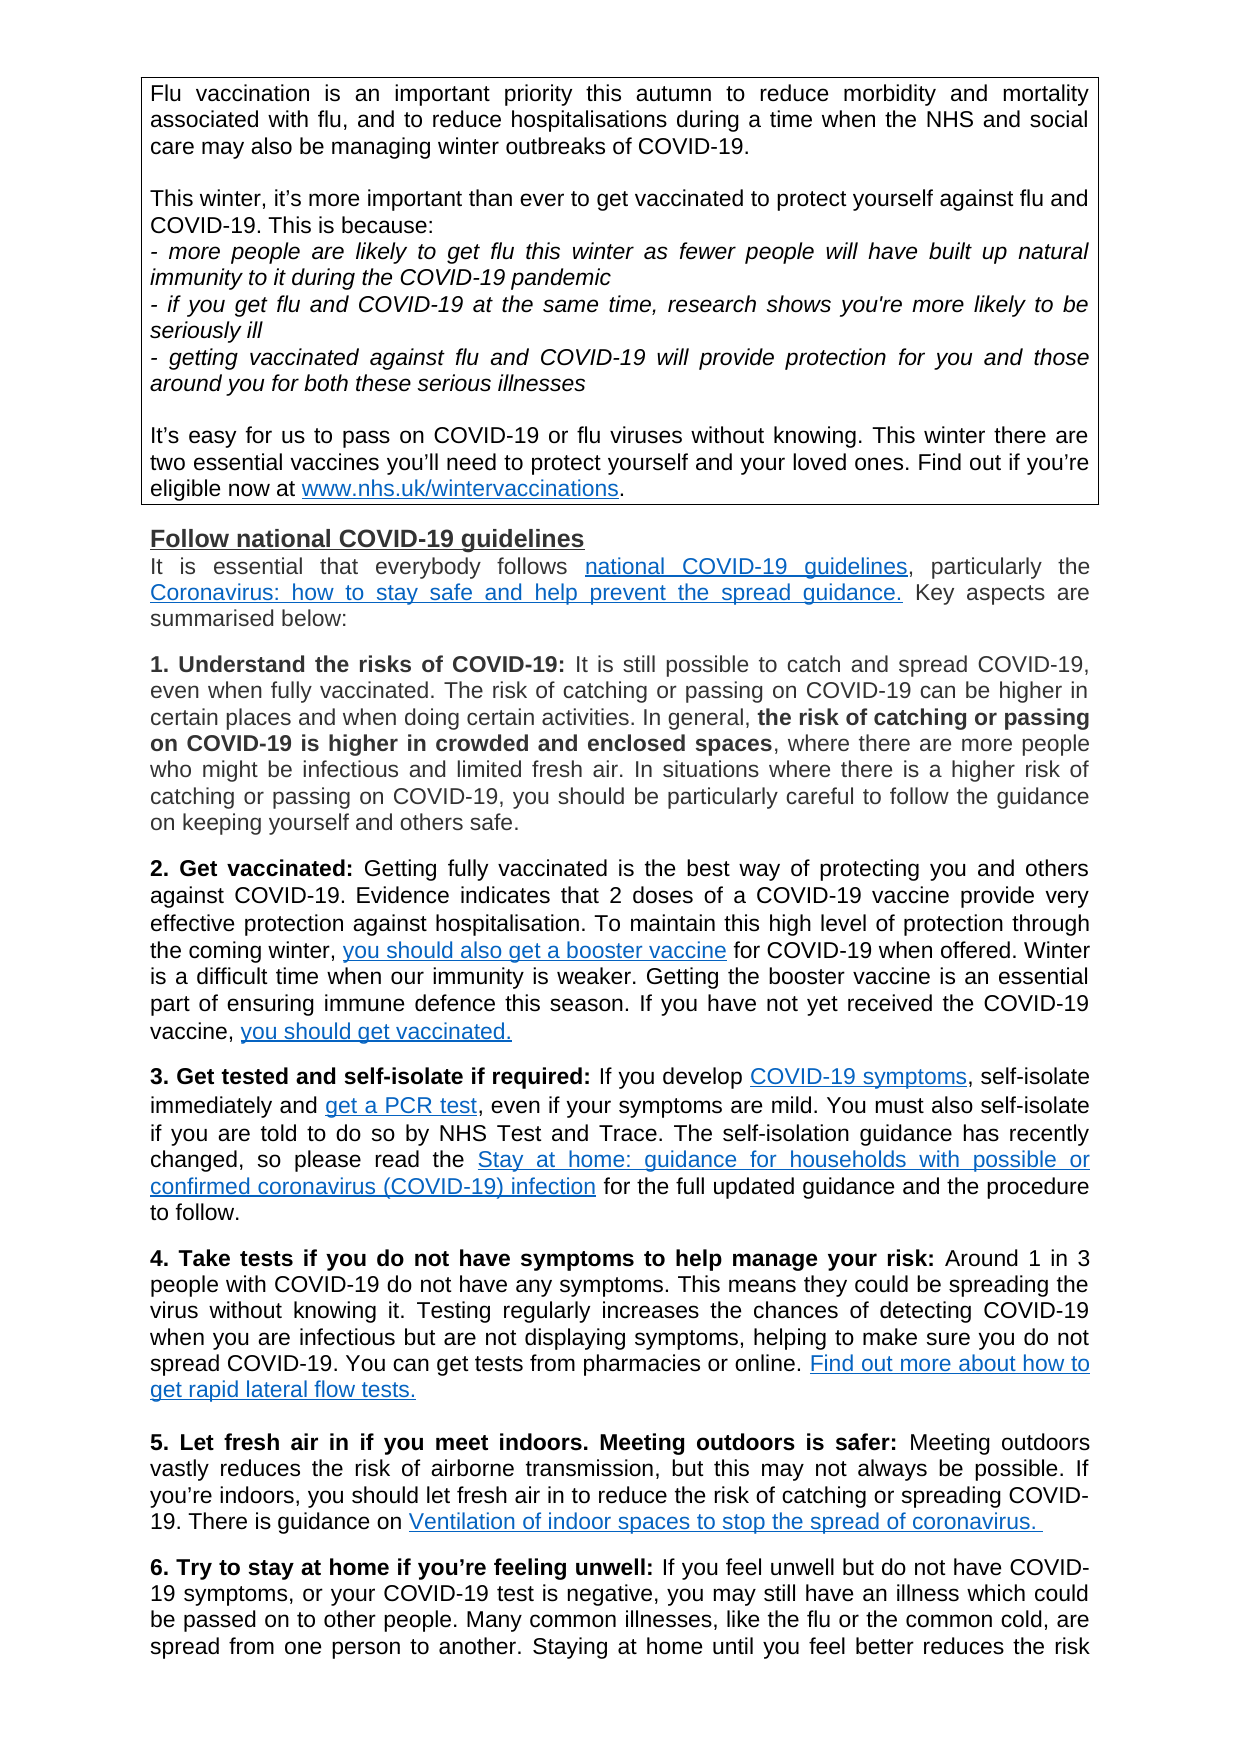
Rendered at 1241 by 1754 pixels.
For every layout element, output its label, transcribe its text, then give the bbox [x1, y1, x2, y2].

text 4. Take tests if you do not have symptoms to help manage your risk: Around 1 in 3 people with COVID-19 do not have any symptoms. This means they could be spreading the virus without knowing it. Testing regularly increases the chances of detecting COVID-19 when you are infectious but are not displaying symptoms, helping to make sure you do not spread COVID-19. You can get tests from pharmacies or online. Find out more about how to get rapid lateral flow tests. [150, 1244, 1090, 1403]
text Flu vaccination is an important priority this autumn to reduce morbidity and mortality associated with flu, and to reduce hospitalisations during a time when the NHS and social care may also be managing winter outbreaks of COVID-19. [142, 78, 1098, 159]
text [150, 1554, 1090, 1659]
text - getting vaccinated against flu and COVID-19 will provide protection for you and those around you for both these serious illnesses [150, 343, 1090, 396]
text 3. Get tested and self-isolate if required: If you develop COVID-19 symptoms, self-isolate immediately and get a PCR test, even if your symptoms are mild. You must also self-isolate if you are told to do so by NHS Test and Trace. The self-isolation guidance has recently changed, so please read the Stay at home: guidance for households with possible or confirmed coronavirus (COVID-19) infection for the full updated guidance and the procedure to follow. [150, 1063, 1090, 1225]
text It’s easy for us to pass on COVID-19 or flu viruses without knowing. This winter there are two essential vaccines you’ll need to protect yourself and your loved ones. Find out if you’re eligible now at www.nhs.uk/wintervaccinations. [142, 419, 1098, 504]
text This winter, it’s more important than ever to get vaccinated to protect yourself against flu and COVID-19. This is because: [150, 185, 1090, 238]
text 1. Understand the risks of COVID-19: It is still possible to catch and spread COVID-19, even when fully vaccinated. The risk of catching or passing on COVID-19 can be higher in certain places and when doing certain activities. In general, the risk of catching or passing on COVID-19 is higher in crowded and enclosed spaces, where there are more people who might be infectious and limited fresh air. In situations where there is a higher risk of catching or passing on COVID-19, you should be particularly careful to follow the guidance on keeping yourself and others safe. [150, 651, 1090, 835]
text - if you get flu and COVID-19 at the same time, research shows you're more likely to be seriously ill [150, 291, 1090, 343]
text 2. Get vaccinated: Getting fully vaccinated is the best way of protecting you and others against COVID-19. Evidence indicates that 2 doses of a COVID-19 vaccine provide very effective protection against hospitalisation. To maintain this high level of protection through the coming winter, you should also get a booster vaccine for COVID-19 when offered. Winter is a difficult time when our immunity is weaker. Getting the booster vaccine is an essential part of ensuring immune defence this season. If you have not yet received the COVID-19 vaccine, you should get vaccinated. [150, 854, 1090, 1044]
text It is essential that everybody follows national COVID-19 guidelines, particularly the Coronavirus: how to stay safe and help prevent the spread guidance. Key aspects are summarised below: [150, 553, 1090, 632]
text 5. Let fresh air in if you meet indoors. Meeting outdoors is safer: Meeting outdoors vastly reduces the risk of airborne transmission, but this may not always be possible. If you’re indoors, you should let fresh air in to reduce the risk of catching or spreading COVID-19. There is guidance on Ventilation of indoor spaces to stop the spread of coronavirus. [150, 1429, 1090, 1534]
text Follow national COVID-19 guidelines [150, 524, 1090, 553]
text - more people are likely to get flu this winter as fewer people will have built up natural immunity to it during the COVID-19 pandemic [150, 238, 1090, 291]
